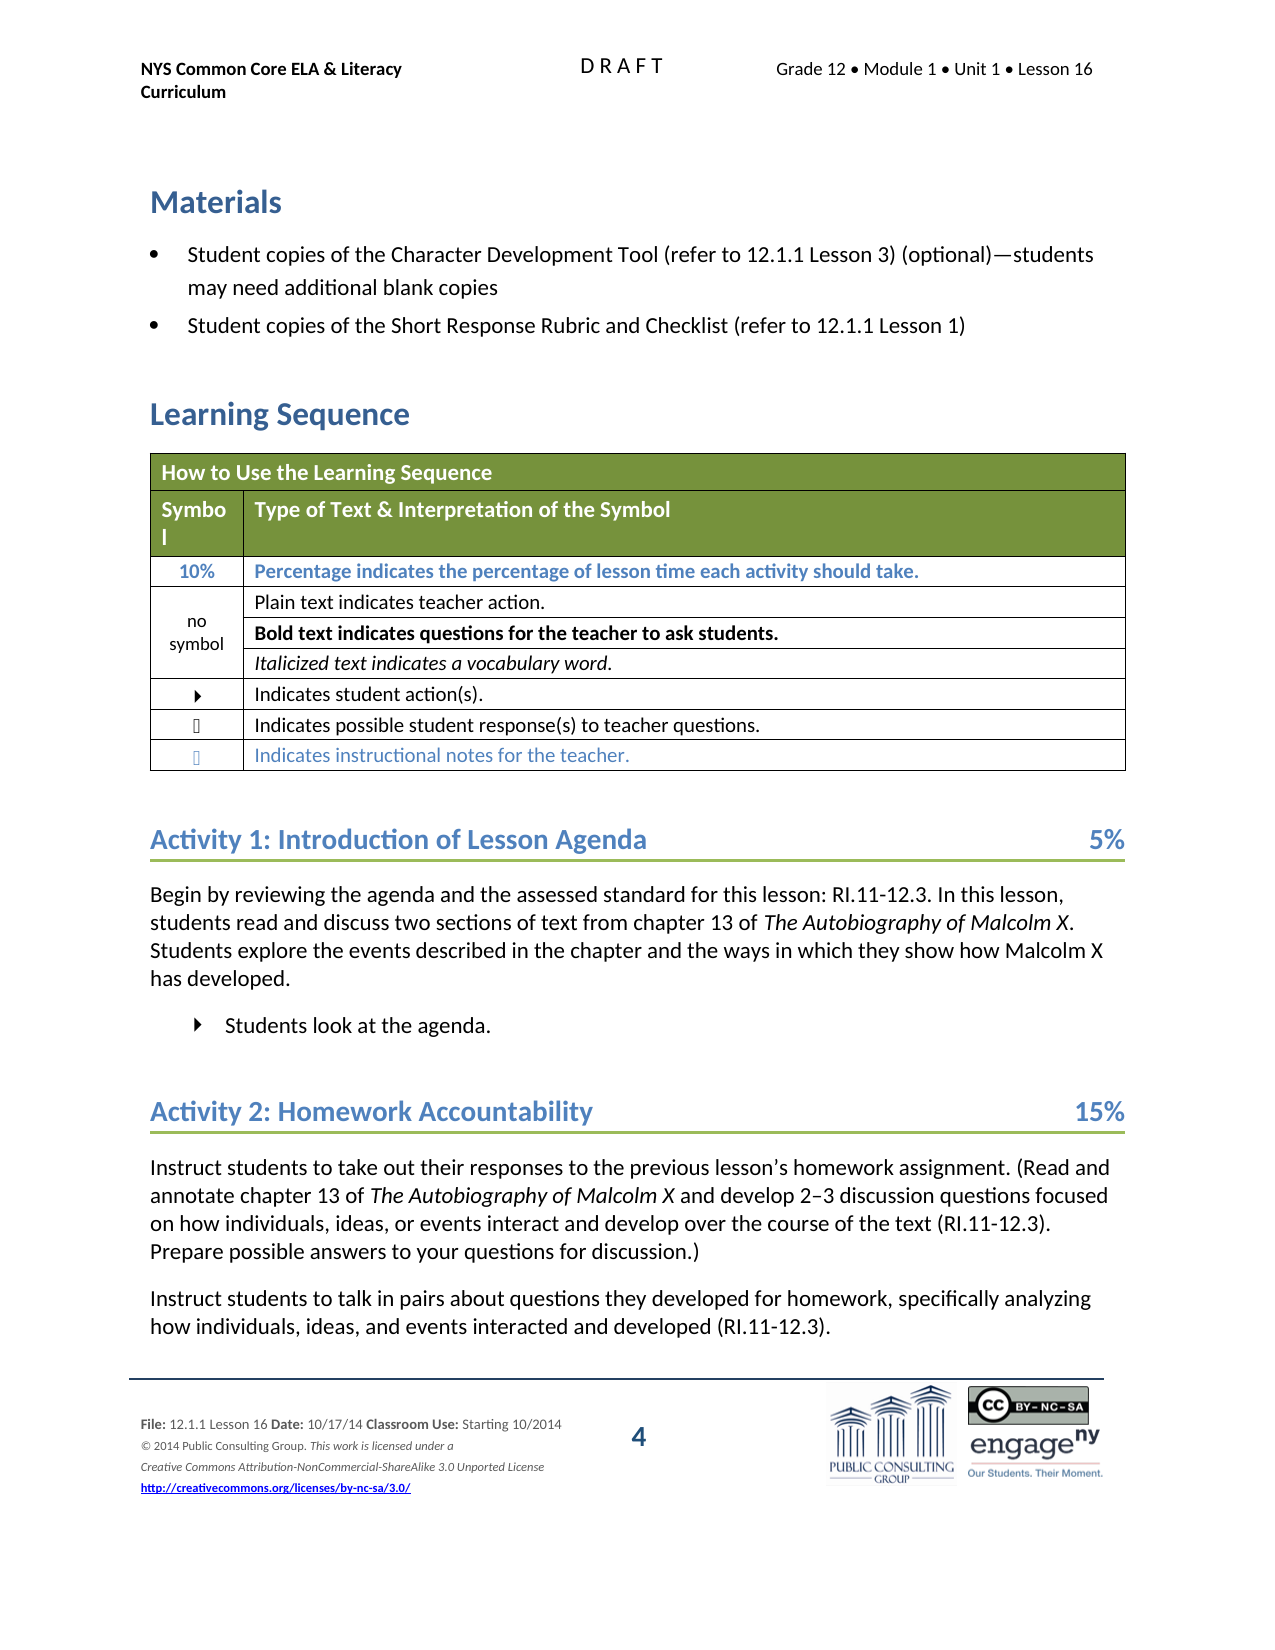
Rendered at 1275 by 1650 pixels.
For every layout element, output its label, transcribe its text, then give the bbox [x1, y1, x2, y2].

table_cell [151, 679, 243, 709]
subtitle Materials [150, 181, 1125, 222]
text Activity 1: Introduction of Lesson Agenda 5% [150, 821, 1125, 859]
text Begin by reviewing the agenda and the assessed standard for this lesson: RI.11-12.3. In this lesson, students read and discuss two sections of text from chapter 13 of The Autobiography of Malcolm X. Students explore the events described in the chapter and the ways in which they show how Malcolm X has developed. [150, 881, 1125, 993]
list Student copies of the Character Development Tool (refer to 12.1.1 Lesson 3) (optional)—students may need additional blank copies [150, 241, 1125, 301]
table_cell [151, 710, 243, 739]
table_cell 10% [151, 557, 243, 586]
list Students look at the agenda. [187, 1011, 1125, 1039]
table_cell Indicates instructional notes for the teacher. [244, 740, 1125, 770]
table_cell Indicates possible student response(s) to teacher questions. [244, 710, 1125, 739]
text Instruct students to take out their responses to the previous lesson’s homework assignment. (Read and annotate chapter 13 of The Autobiography of Malcolm X and develop 2–3 discussion questions focused on how individuals, ideas, or events interact and develop over the course of the text (RI.11-12.3). Prepare possible answers to your questions for discussion.) [150, 1153, 1125, 1265]
table_cell Italicized text indicates a vocabulary word. [244, 649, 1125, 678]
text Instruct students to talk in pairs about questions they developed for homework, specifically analyzing how individuals, ideas, and events interacted and developed (RI.11-12.3). [150, 1284, 1125, 1340]
table_cell Percentage indicates the percentage of lesson time each activity should take. [244, 557, 1125, 586]
table_cell no symbol [151, 587, 243, 678]
picture [825, 1381, 1104, 1487]
table_cell [151, 740, 243, 770]
list Student copies of the Short Response Rubric and Checklist (refer to 12.1.1 Lesson 1) [150, 311, 1125, 339]
table_cell Symbol [151, 491, 243, 556]
table_header How to Use the Learning Sequence [151, 454, 1125, 490]
table_cell Plain text indicates teacher action. [244, 587, 1125, 617]
table_cell Bold text indicates questions for the teacher to ask students. [244, 618, 1125, 647]
text Activity 2: Homework Accountability 15% [150, 1093, 1125, 1131]
table_cell Type of Text & Interpretation of the Symbol [244, 491, 1125, 556]
subtitle Learning Sequence [150, 393, 1125, 434]
table_cell Indicates student action(s). [244, 679, 1125, 709]
